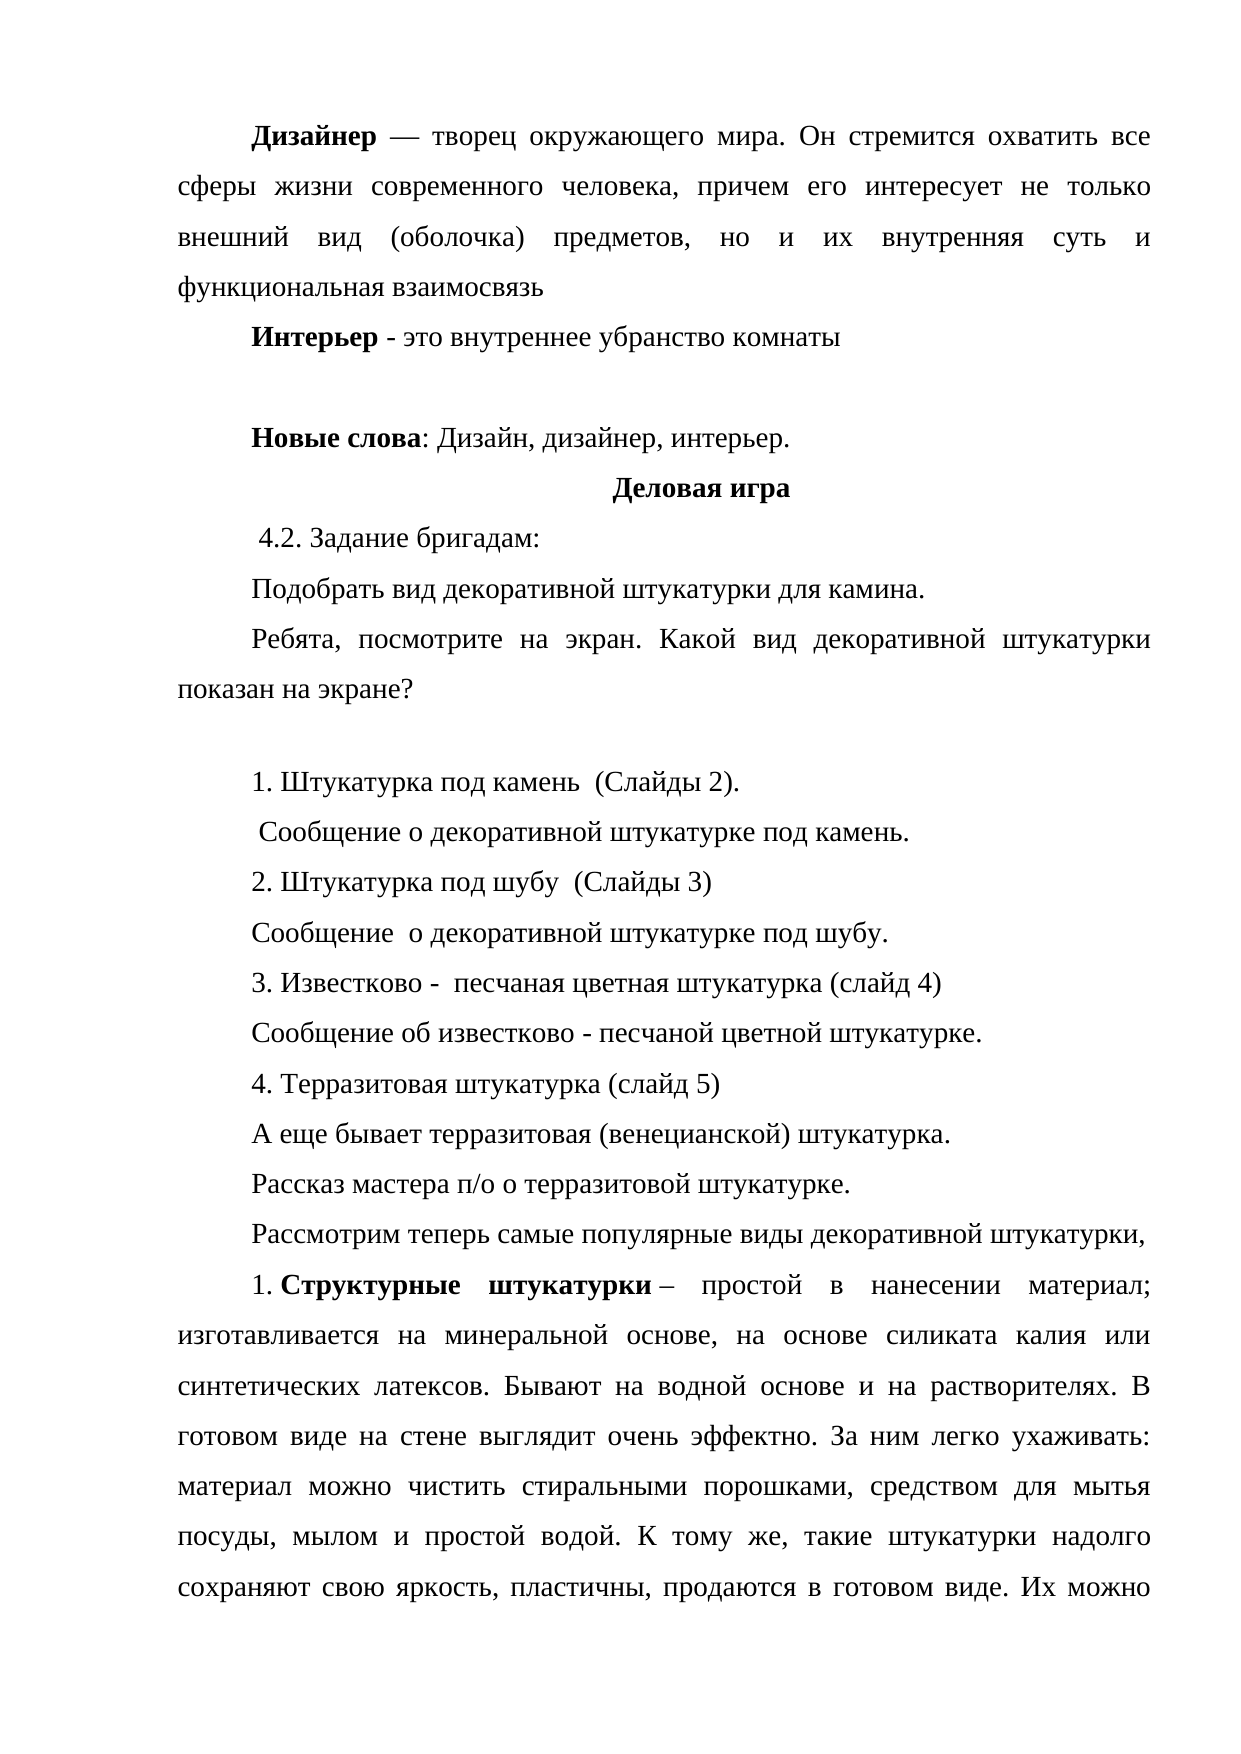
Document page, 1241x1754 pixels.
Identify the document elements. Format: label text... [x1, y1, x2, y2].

text Деловая игра [177, 470, 1152, 504]
text Сообщение о декоративной штукатурке под камень. [177, 814, 1152, 848]
text Новые слова: Дизайн, дизайнер, интерьер. [177, 420, 1152, 453]
text Рассказ мастера п/о о терразитовой штукатурке. [177, 1166, 1152, 1200]
text Подобрать вид декоративной штукатурки для камина. [177, 571, 1152, 604]
text 4. Терразитовая штукатурка (слайд 5) [177, 1066, 1152, 1099]
text Дизайнер — творец окружающего мира. Он стремится охватить все сферы жизни современного человека, причем его интересует не только внешний вид (оболочка) предметов, но и их внутренняя суть и функциональная взаимосвязь [177, 118, 1152, 303]
text 2. Штукатурка под шубу (Слайды 3) [177, 864, 1152, 898]
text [177, 1267, 1152, 1602]
text 3. Известково - песчаная цветная штукатурка (слайд 4) [177, 965, 1152, 999]
text Рассмотрим теперь самые популярные виды декоративной штукатурки, [177, 1217, 1152, 1250]
text Ребята, посмотрите на экран. Какой вид декоративной штукатурки показан на экране? [177, 621, 1152, 705]
text 1. Штукатурка под камень (Слайды 2). [177, 764, 1152, 797]
text Сообщение о декоративной штукатурке под шубу. [177, 915, 1152, 948]
text Сообщение об известково - песчаной цветной штукатурке. [177, 1015, 1152, 1049]
text 4.2. Задание бригадам: [177, 521, 1152, 554]
text А еще бывает терразитовая (венецианской) штукатурка. [177, 1116, 1152, 1149]
text Интерьер - это внутреннее убранство комнаты [177, 319, 1152, 353]
